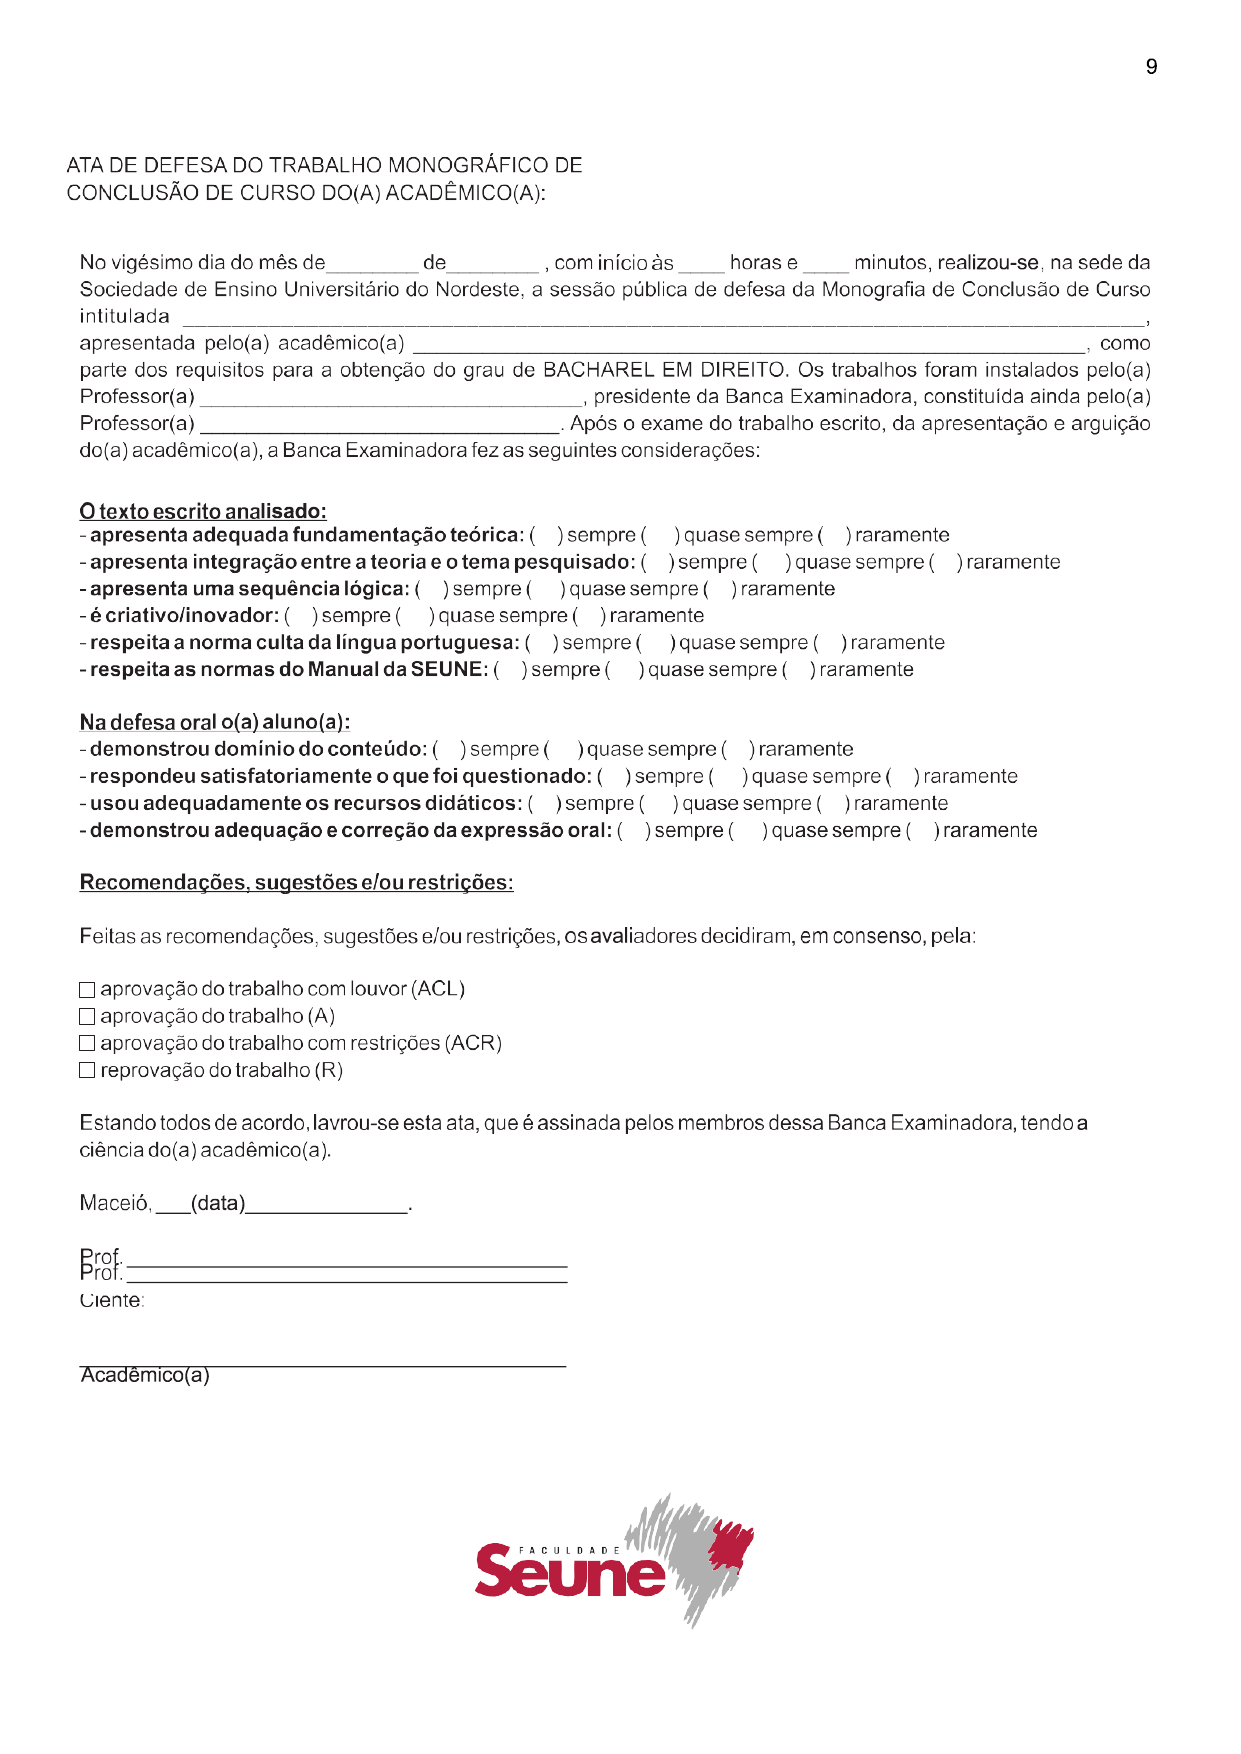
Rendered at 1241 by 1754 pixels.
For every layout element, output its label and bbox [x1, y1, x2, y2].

picture [476, 1114, 1012, 1134]
picture [79, 713, 1037, 841]
picture [565, 931, 587, 943]
picture [66, 153, 582, 204]
picture [932, 927, 975, 947]
picture [474, 1492, 754, 1630]
picture [101, 980, 501, 1081]
picture [81, 927, 555, 948]
picture [625, 927, 790, 943]
picture [80, 254, 1150, 461]
picture [81, 873, 512, 891]
picture [80, 502, 260, 519]
picture [792, 931, 921, 946]
picture [1021, 1114, 1073, 1130]
picture [80, 526, 1060, 680]
picture [80, 1294, 144, 1307]
picture [81, 1194, 151, 1213]
picture [81, 1248, 122, 1280]
picture [80, 1114, 474, 1161]
